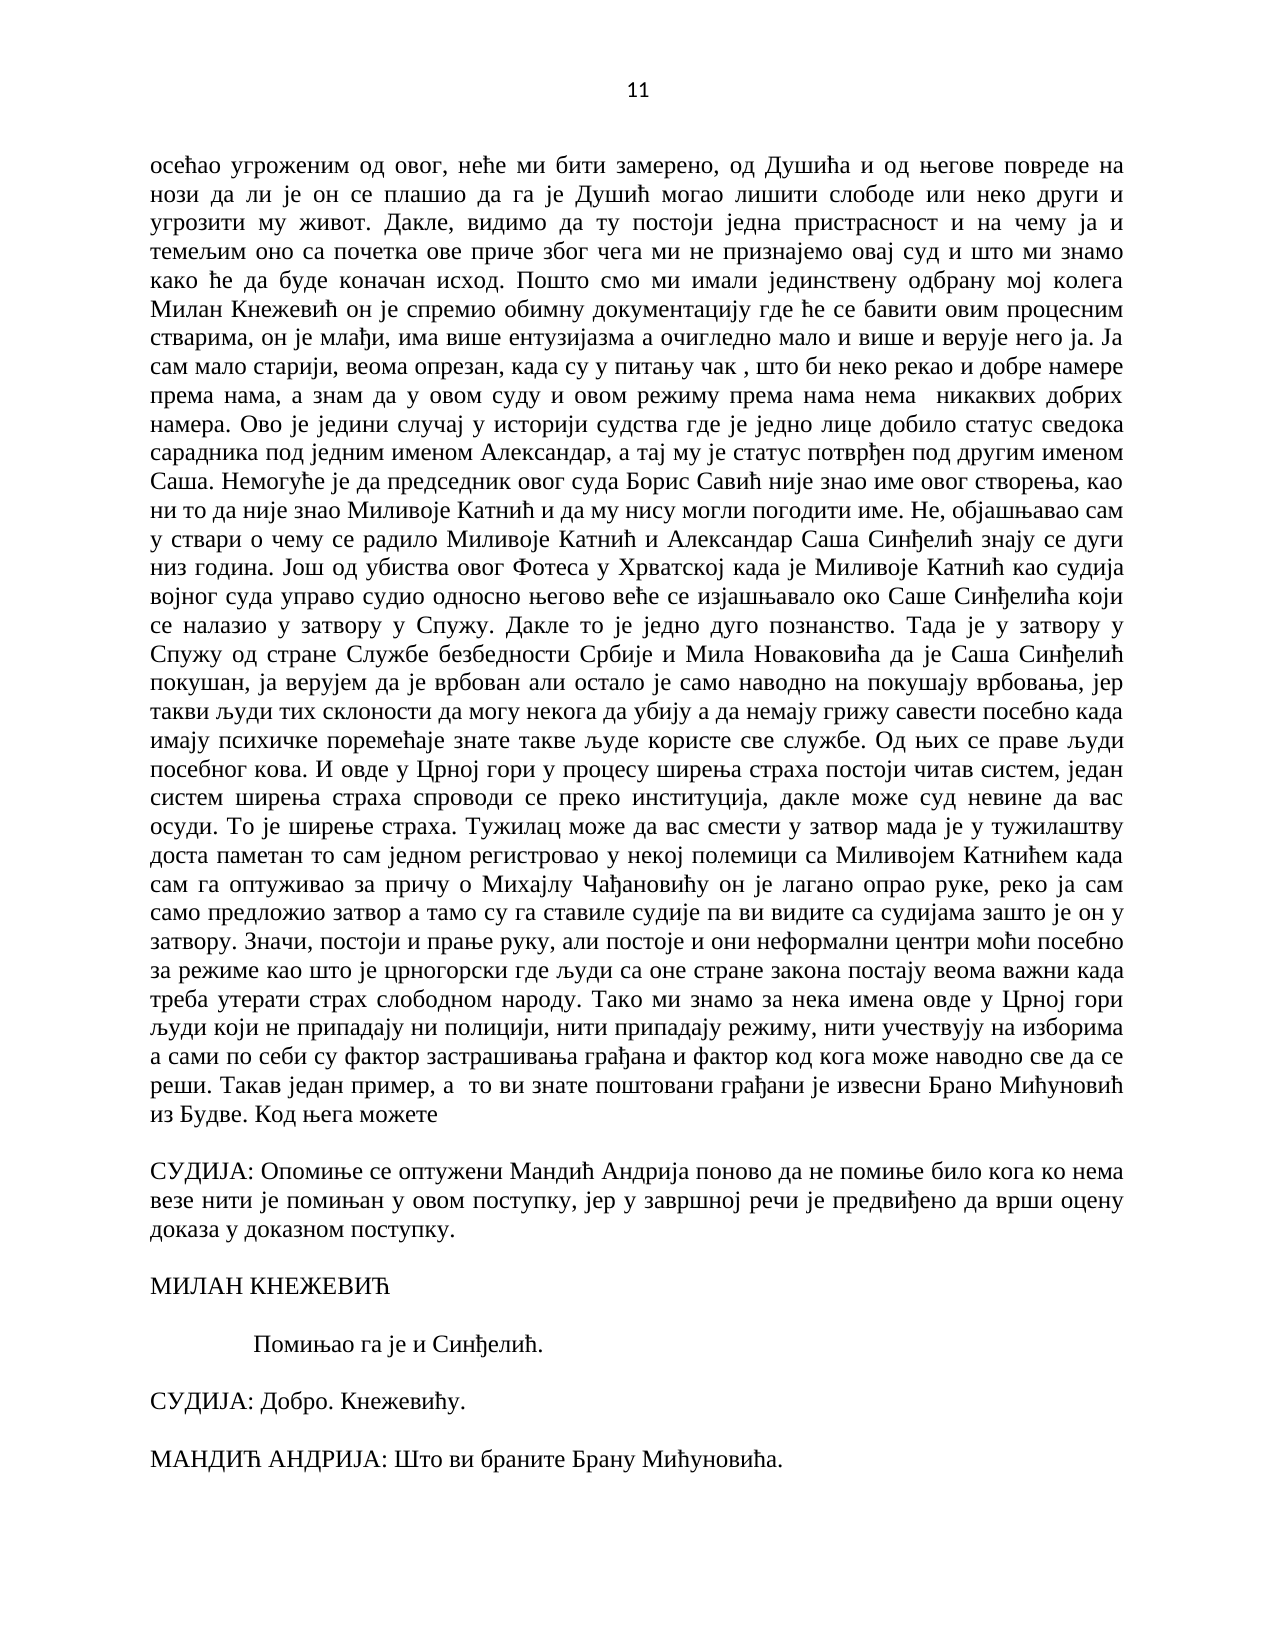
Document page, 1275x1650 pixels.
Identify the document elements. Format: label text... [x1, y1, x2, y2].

text МИЛАН КНЕЖЕВИЋ [150, 1271, 1125, 1300]
text СУДИЈА: Добро. Кнежевићу. [150, 1386, 1125, 1415]
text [150, 150, 1125, 1127]
text Помињао га је и Синђелић. [150, 1329, 1125, 1357]
text МАНДИЋ АНДРИЈА: Што ви браните Брану Мићуновића. [150, 1444, 1125, 1472]
text СУДИЈА: Опомиње се оптужени Мандић Андрија поново да не помиње било кога ко нема везе нити је помињан у овом поступку, јер у завршној речи је предвиђено да врши оцену доказа у доказном поступку. [150, 1156, 1125, 1242]
